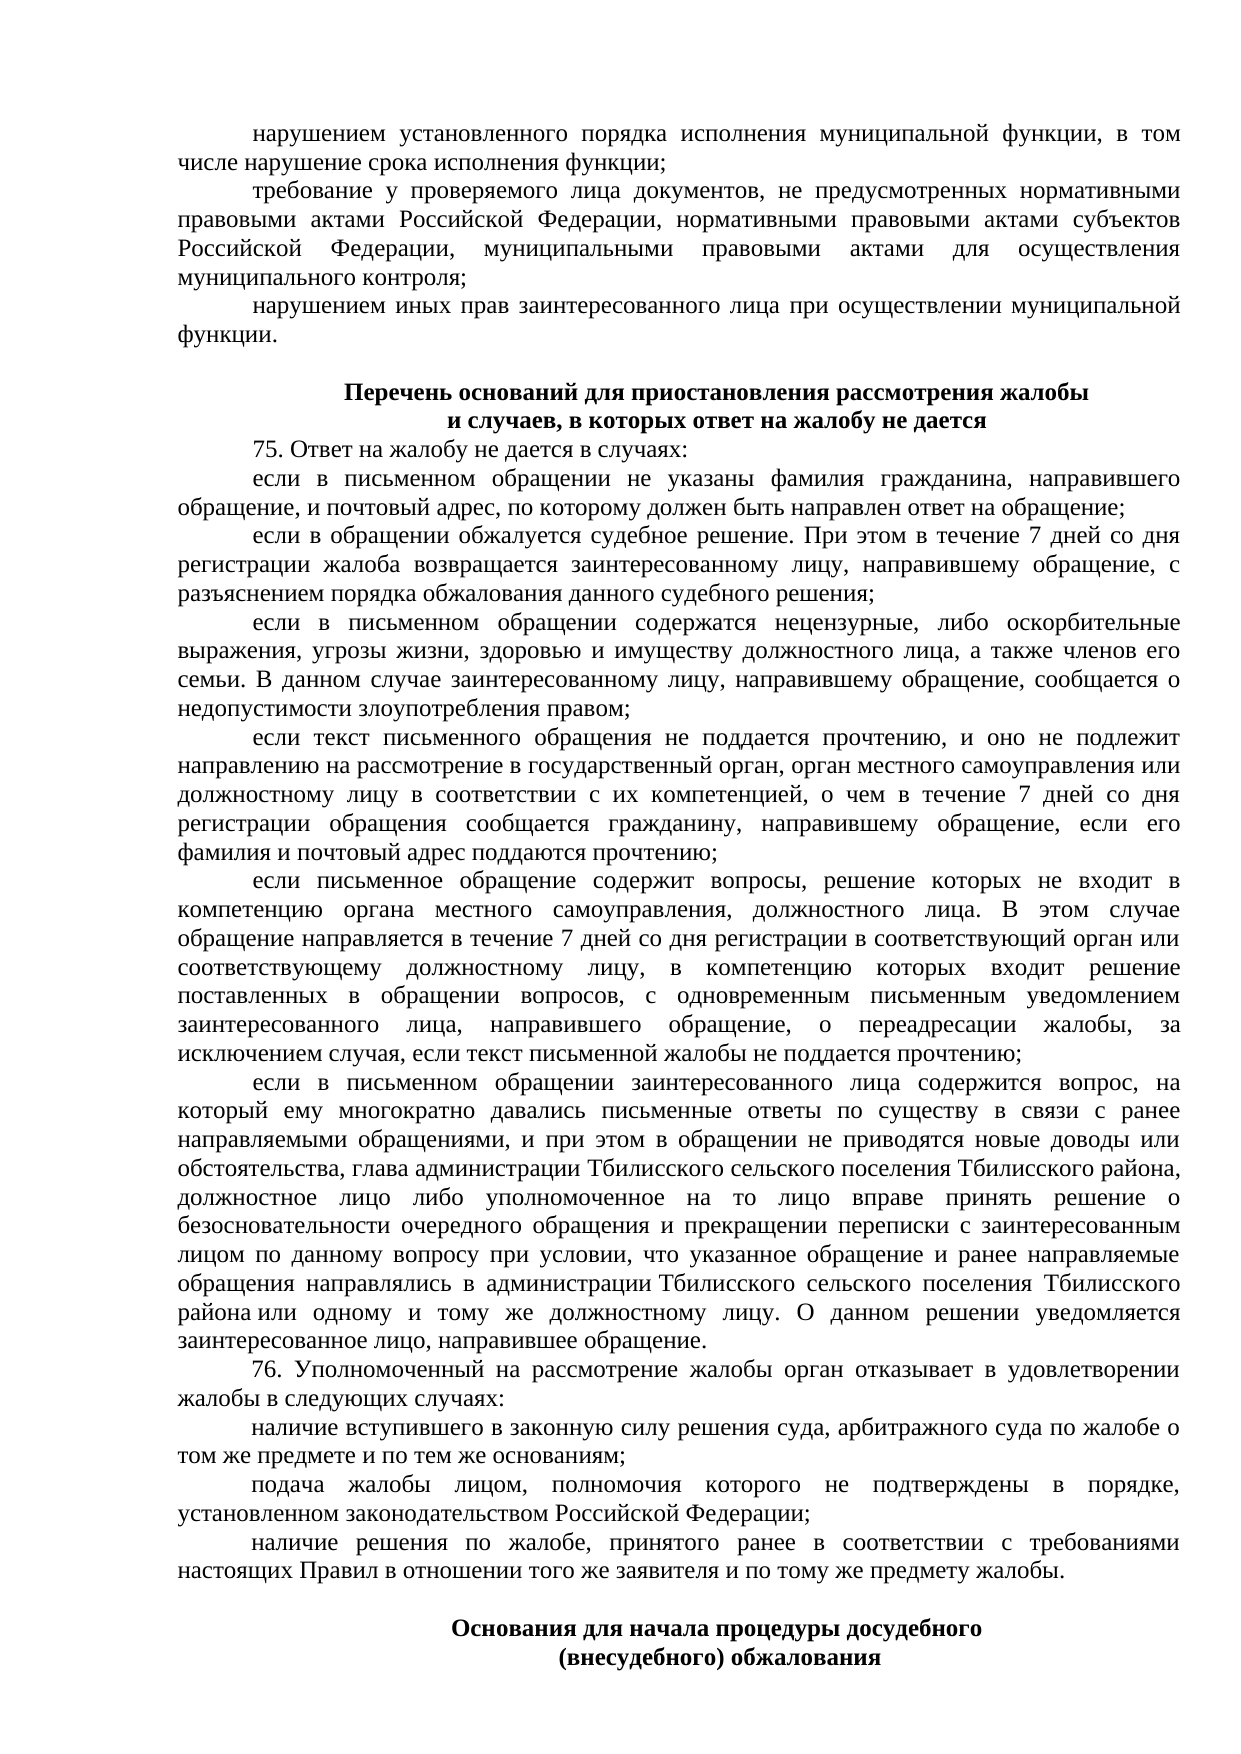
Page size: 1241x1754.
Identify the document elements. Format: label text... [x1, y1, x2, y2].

text если в письменном обращении заинтересованного лица содержится вопрос, на который ему многократно давались письменные ответы по существу в связи с ранее направляемыми обращениями, и при этом в обращении не приводятся новые доводы или обстоятельства, глава администрации Тбилисского сельского поселения Тбилисского района, должностное лицо либо уполномоченное на то лицо вправе принять решение о безосновательности очередного обращения и прекращении переписки с заинтересованным лицом по данному вопросу при условии, что указанное обращение и ранее направляемые обращения направлялись в администрации Тбилисского сельского поселения Тбилисского района или одному и тому же должностному лицу. О данном решении уведомляется заинтересованное лицо, направившее обращение. [177, 1067, 1181, 1354]
text наличие вступившего в законную силу решения суда, арбитражного суда по жалобе о том же предмете и по тем же основаниям; [177, 1412, 1181, 1469]
text Основания для начала процедуры досудебного [177, 1613, 1181, 1642]
text нарушением иных прав заинтересованного лица при осуществлении муниципальной функции. [177, 291, 1181, 348]
text и случаев, в которых ответ на жалобу не дается [177, 406, 1181, 434]
text если письменное обращение содержит вопросы, решение которых не входит в компетенцию органа местного самоуправления, должностного лица. В этом случае обращение направляется в течение 7 дней со дня регистрации в соответствующий орган или соответствующему должностному лицу, в компетенцию которых входит решение поставленных в обращении вопросов, с одновременным письменным уведомлением заинтересованного лица, направившего обращение, о переадресации жалобы, за исключением случая, если текст письменной жалобы не поддается прочтению; [177, 866, 1181, 1067]
text требование у проверяемого лица документов, не предусмотренных нормативными правовыми актами Российской Федерации, нормативными правовыми актами субъектов Российской Федерации, муниципальными правовыми актами для осуществления муниципального контроля; [177, 176, 1181, 291]
text подача жалобы лицом, полномочия которого не подтверждены в порядке, установленном законодательством Российской Федерации; [177, 1469, 1181, 1527]
text 76. Уполномоченный на рассмотрение жалобы орган отказывает в удовлетворении жалобы в следующих случаях: [177, 1354, 1181, 1412]
text нарушением установленного порядка исполнения муниципальной функции, в том числе нарушение срока исполнения функции; [177, 118, 1181, 176]
text наличие решения по жалобе, принятого ранее в соответствии с требованиями настоящих Правил в отношении того же заявителя и по тому же предмету жалобы. [177, 1527, 1181, 1584]
text Перечень оснований для приостановления рассмотрения жалобы [177, 377, 1181, 406]
text (внесудебного) обжалования [177, 1642, 1181, 1671]
text если в письменном обращении не указаны фамилия гражданина, направившего обращение, и почтовый адрес, по которому должен быть направлен ответ на обращение; [177, 463, 1181, 521]
text 75. Ответ на жалобу не дается в случаях: [177, 434, 1181, 463]
text если в письменном обращении содержатся нецензурные, либо оскорбительные выражения, угрозы жизни, здоровью и имуществу должностного лица, а также членов его семьи. В данном случае заинтересованному лицу, направившему обращение, сообщается о недопустимости злоупотребления правом; [177, 607, 1181, 722]
text если в обращении обжалуется судебное решение. При этом в течение 7 дней со дня регистрации жалоба возвращается заинтересованному лицу, направившему обращение, с разъяснением порядка обжалования данного судебного решения; [177, 521, 1181, 607]
text если текст письменного обращения не поддается прочтению, и оно не подлежит направлению на рассмотрение в государственный орган, орган местного самоуправления или должностному лицу в соответствии с их компетенцией, о чем в течение 7 дней со дня регистрации обращения сообщается гражданину, направившему обращение, если его фамилия и почтовый адрес поддаются прочтению; [177, 722, 1181, 866]
